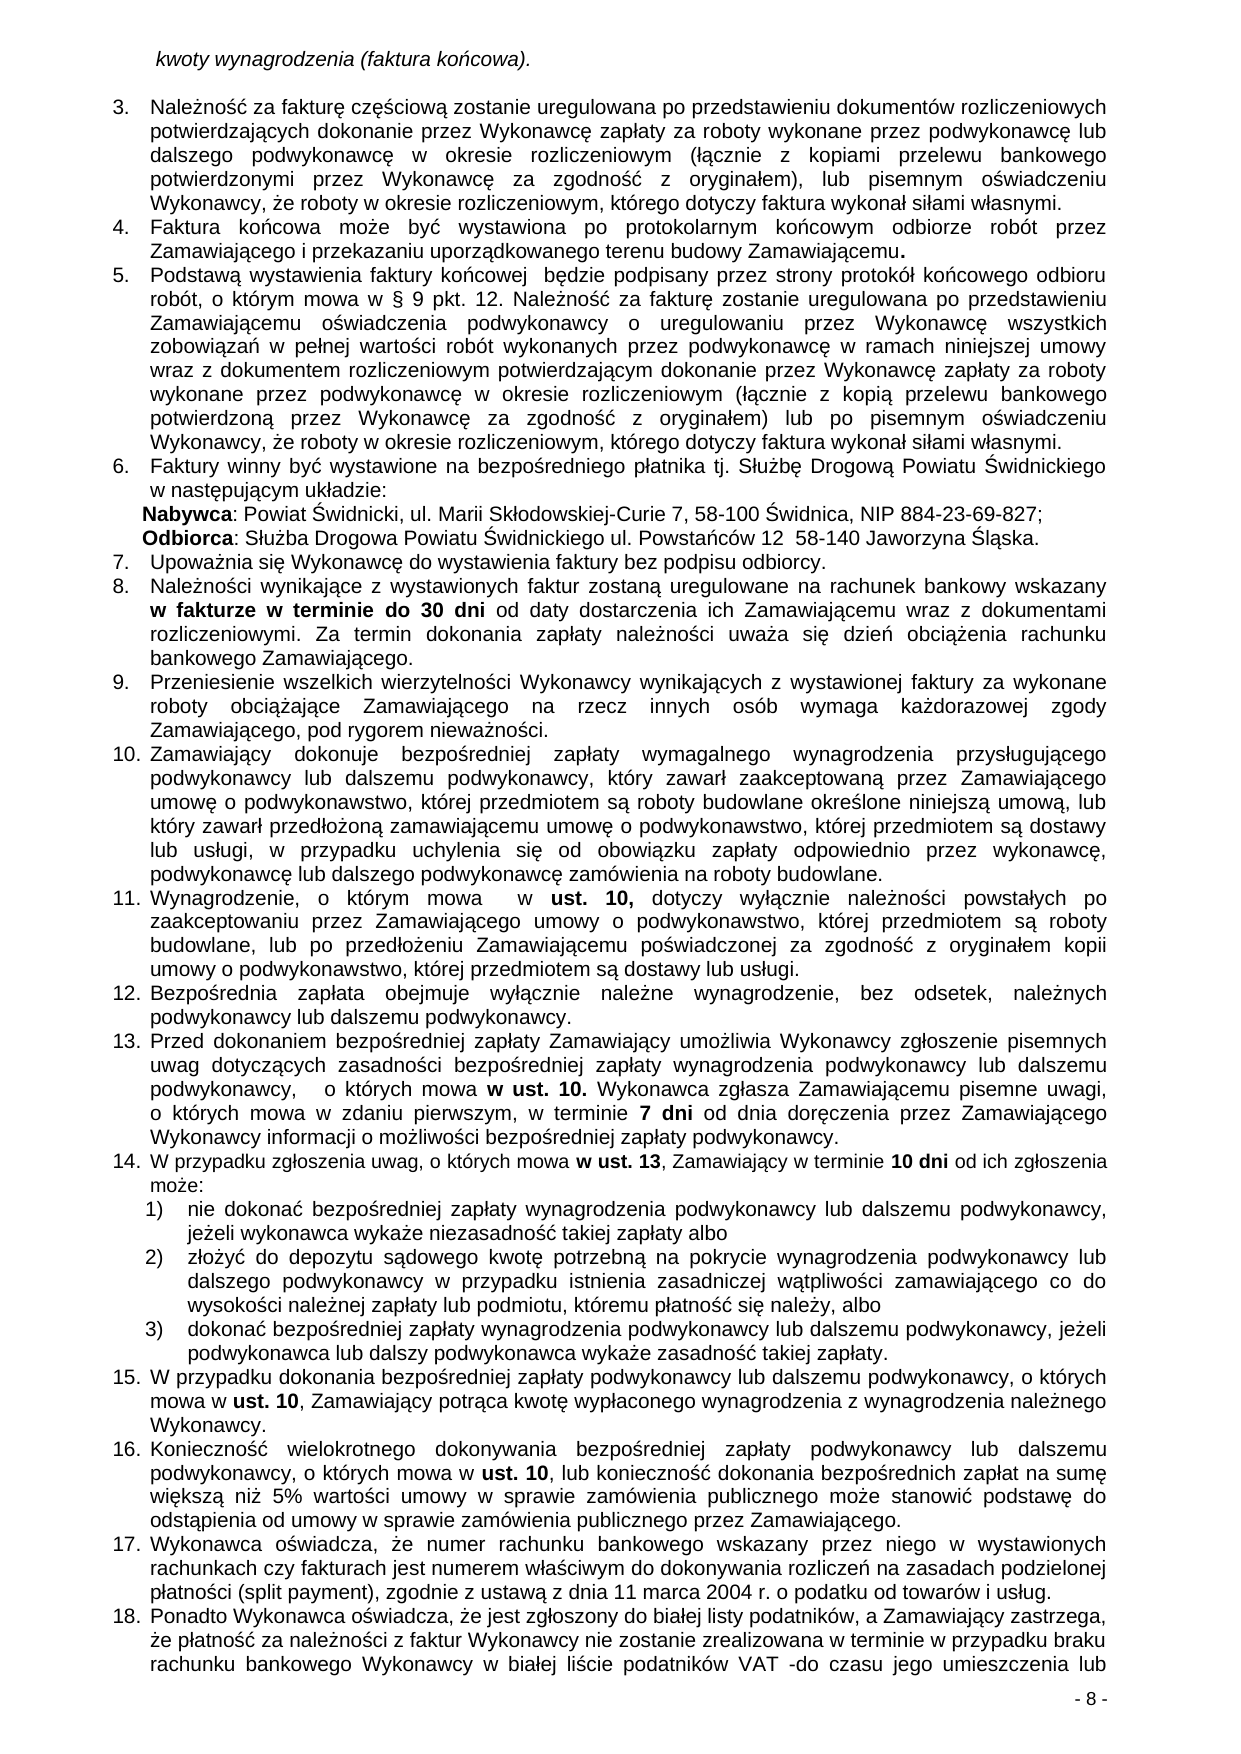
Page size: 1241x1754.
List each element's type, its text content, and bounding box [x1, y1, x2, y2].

list dokonać bezpośredniej zapłaty wynagrodzenia podwykonawcy lub dalszemu podwykonawcy, jeżeli podwykonawca lub dalszy podwykonawca wykaże zasadność takiej zapłaty. [145, 1317, 1108, 1364]
list nie dokonać bezpośredniej zapłaty wynagrodzenia podwykonawcy lub dalszemu podwykonawcy, jeżeli wykonawca wykaże niezasadność takiej zapłaty albo [145, 1197, 1108, 1245]
list Faktura końcowa może być wystawiona po protokolarnym końcowym odbiorze robót przez Zamawiającego i przekazaniu uporządkowanego terenu budowy Zamawiającemu. [112, 214, 1108, 262]
list Zamawiający dokonuje bezpośredniej zapłaty wymagalnego wynagrodzenia przysługującego podwykonawcy lub dalszemu podwykonawcy, który zawarł zaakceptowaną przez Zamawiającego umowę o podwykonawstwo, której przedmiotem są roboty budowlane określone niniejszą umową, lub który zawarł przedłożoną zamawiającemu umowę o podwykonawstwo, której przedmiotem są dostawy lub usługi, w przypadku uchylenia się od obowiązku zapłaty odpowiednio przez wykonawcę, podwykonawcę lub dalszego podwykonawcę zamówienia na roboty budowlane. [112, 742, 1108, 885]
list Konieczność wielokrotnego dokonywania bezpośredniej zapłaty podwykonawcy lub dalszemu podwykonawcy, o których mowa w ust. 10, lub konieczność dokonania bezpośrednich zapłat na sumę większą niż 5% wartości umowy w sprawie zamówienia publicznego może stanowić podstawę do odstąpienia od umowy w sprawie zamówienia publicznego przez Zamawiającego. [112, 1436, 1108, 1532]
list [112, 1604, 1108, 1676]
list Przed dokonaniem bezpośredniej zapłaty Zamawiający umożliwia Wykonawcy zgłoszenie pisemnych uwag dotyczących zasadności bezpośredniej zapłaty wynagrodzenia podwykonawcy lub dalszemu podwykonawcy, o których mowa w ust. 10. Wykonawca zgłasza Zamawiającemu pisemne uwagi, o których mowa w zdaniu pierwszym, w terminie 7 dni od dnia doręczenia przez Zamawiającego Wykonawcy informacji o możliwości bezpośredniej zapłaty podwykonawcy. [112, 1029, 1108, 1149]
text Nabywca: Powiat Świdnicki, ul. Marii Skłodowskiej-Curie 7, 58-100 Świdnica, NIP 884-23-69-827; [142, 502, 1108, 526]
list Przeniesienie wszelkich wierzytelności Wykonawcy wynikających z wystawionej faktury za wykonane roboty obciążające Zamawiającego na rzecz innych osób wymaga każdorazowej zgody Zamawiającego, pod rygorem nieważności. [112, 670, 1108, 742]
list Wykonawca oświadcza, że numer rachunku bankowego wskazany przez niego w wystawionych rachunkach czy fakturach jest numerem właściwym do dokonywania rozliczeń na zasadach podzielonej płatności (split payment), zgodnie z ustawą z dnia 11 marca 2004 r. o podatku od towarów i usług. [112, 1532, 1108, 1604]
list Faktury winny być wystawione na bezpośredniego płatnika tj. Służbę Drogową Powiatu Świdnickiego w następującym układzie: [112, 454, 1108, 502]
list Wynagrodzenie, o którym mowa w ust. 10, dotyczy wyłącznie należności powstałych po zaakceptowaniu przez Zamawiającego umowy o podwykonawstwo, której przedmiotem są roboty budowlane, lub po przedłożeniu Zamawiającemu poświadczonej za zgodność z oryginałem kopii umowy o podwykonawstwo, której przedmiotem są dostawy lub usługi. [112, 885, 1108, 981]
text kwoty wynagrodzenia (faktura końcowa). [150, 47, 1108, 71]
list Bezpośrednia zapłata obejmuje wyłącznie należne wynagrodzenie, bez odsetek, należnych podwykonawcy lub dalszemu podwykonawcy. [112, 981, 1108, 1029]
list W przypadku dokonania bezpośredniej zapłaty podwykonawcy lub dalszemu podwykonawcy, o których mowa w ust. 10, Zamawiający potrąca kwotę wypłaconego wynagrodzenia z wynagrodzenia należnego Wykonawcy. [112, 1364, 1108, 1436]
list Należności wynikające z wystawionych faktur zostaną uregulowane na rachunek bankowy wskazany w fakturze w terminie do 30 dni od daty dostarczenia ich Zamawiającemu wraz z dokumentami rozliczeniowymi. Za termin dokonania zapłaty należności uważa się dzień obciążenia rachunku bankowego Zamawiającego. [112, 574, 1108, 670]
list W przypadku zgłoszenia uwag, o których mowa w ust. 13, Zamawiający w terminie 10 dni od ich zgłoszenia może: [112, 1149, 1108, 1197]
list Upoważnia się Wykonawcę do wystawienia faktury bez podpisu odbiorcy. [112, 550, 1108, 574]
list Należność za fakturę częściową zostanie uregulowana po przedstawieniu dokumentów rozliczeniowych potwierdzających dokonanie przez Wykonawcę zapłaty za roboty wykonane przez podwykonawcę lub dalszego podwykonawcę w okresie rozliczeniowym (łącznie z kopiami przelewu bankowego potwierdzonymi przez Wykonawcę za zgodność z oryginałem), lub pisemnym oświadczeniu Wykonawcy, że roboty w okresie rozliczeniowym, którego dotyczy faktura wykonał siłami własnymi. [112, 95, 1108, 214]
list Podstawą wystawienia faktury końcowej będzie podpisany przez strony protokół końcowego odbioru robót, o którym mowa w § 9 pkt. 12. Należność za fakturę zostanie uregulowana po przedstawieniu Zamawiającemu oświadczenia podwykonawcy o uregulowaniu przez Wykonawcę wszystkich zobowiązań w pełnej wartości robót wykonanych przez podwykonawcę w ramach niniejszej umowy wraz z dokumentem rozliczeniowym potwierdzającym dokonanie przez Wykonawcę zapłaty za roboty wykonane przez podwykonawcę w okresie rozliczeniowym (łącznie z kopią przelewu bankowego potwierdzoną przez Wykonawcę za zgodność z oryginałem) lub po pisemnym oświadczeniu Wykonawcy, że roboty w okresie rozliczeniowym, którego dotyczy faktura wykonał siłami własnymi. [112, 262, 1108, 454]
text Odbiorca: Służba Drogowa Powiatu Świdnickiego ul. Powstańców 12 58-140 Jaworzyna Śląska. [142, 526, 1108, 550]
list złożyć do depozytu sądowego kwotę potrzebną na pokrycie wynagrodzenia podwykonawcy lub dalszego podwykonawcy w przypadku istnienia zasadniczej wątpliwości zamawiającego co do wysokości należnej zapłaty lub podmiotu, któremu płatność się należy, albo [145, 1245, 1108, 1317]
